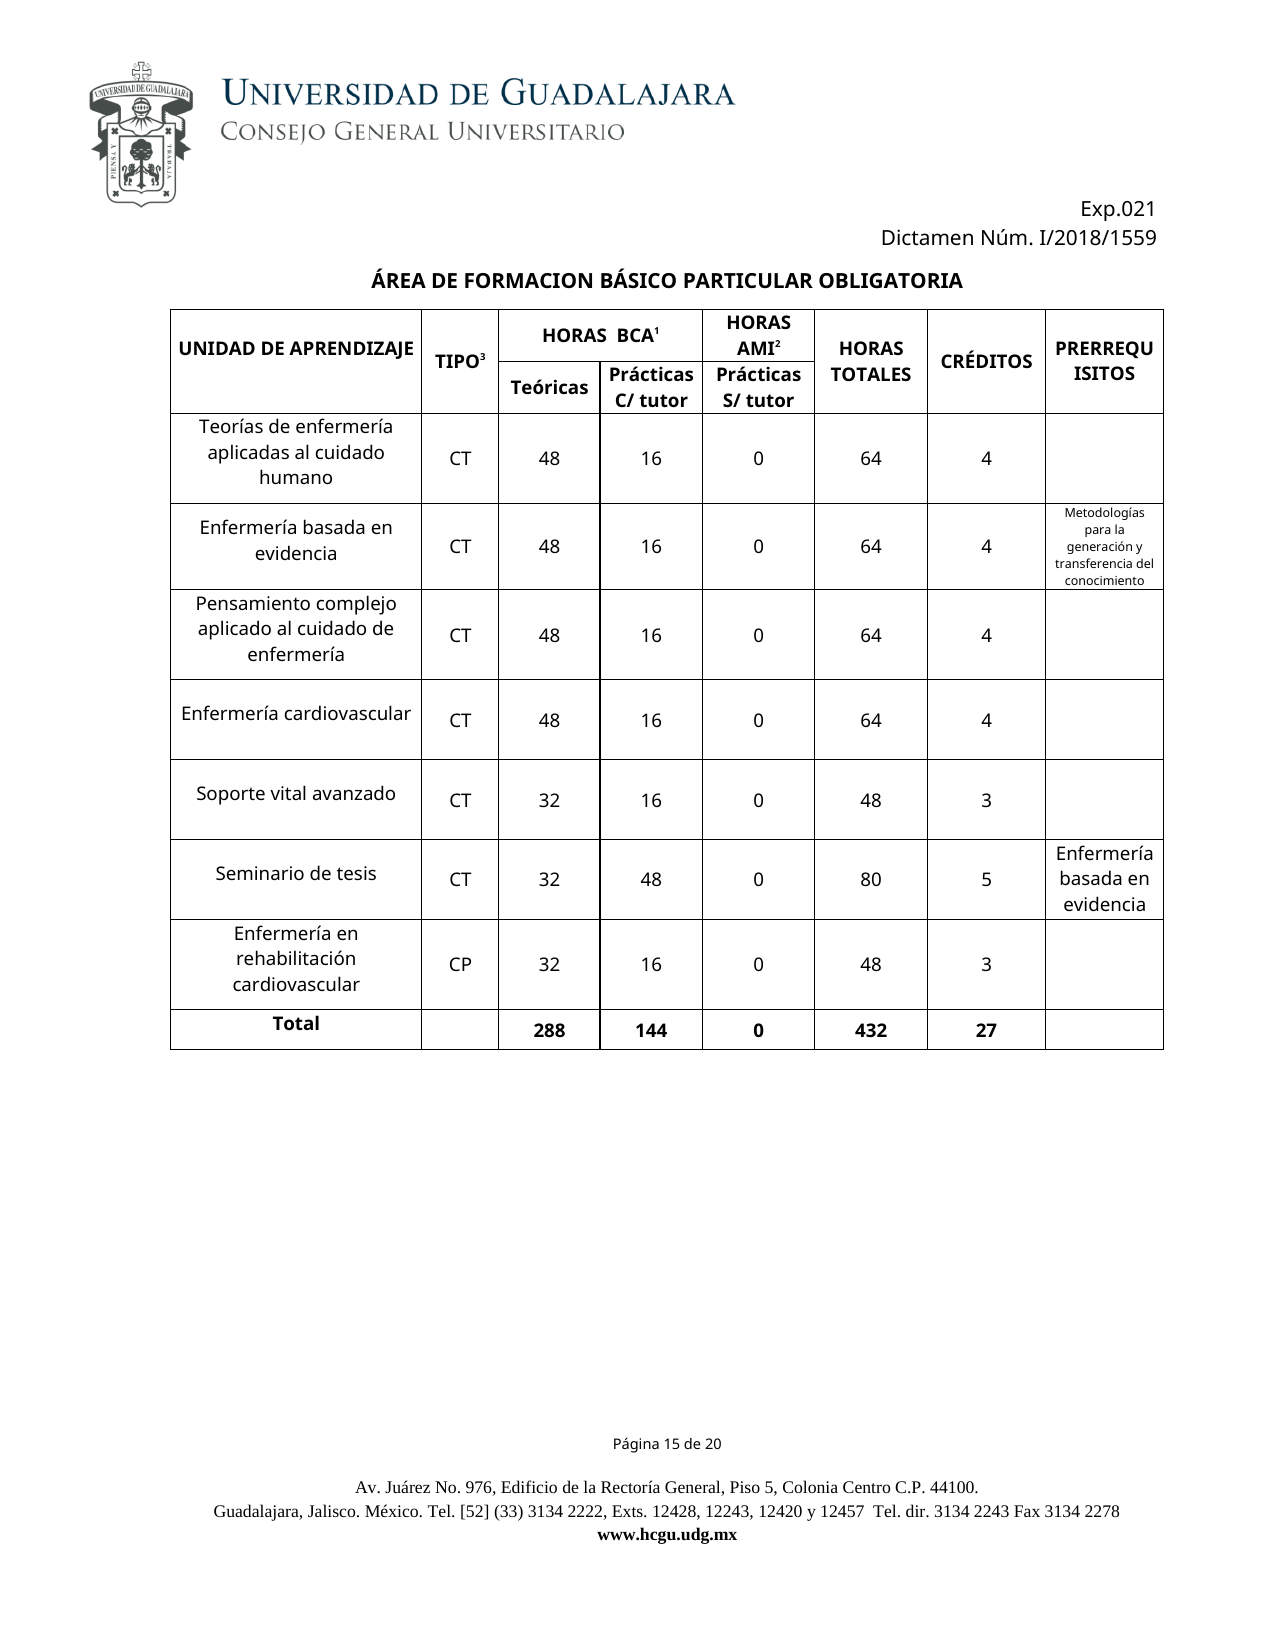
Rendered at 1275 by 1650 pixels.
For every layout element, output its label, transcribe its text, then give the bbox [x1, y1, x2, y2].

table_cell 48 [815, 760, 927, 839]
table_cell 64 [815, 414, 927, 503]
table_cell 64 [815, 680, 927, 759]
table_cell 64 [815, 504, 927, 589]
table_cell CT [422, 840, 498, 919]
table_cell 32 [499, 760, 599, 839]
table_cell 0 [703, 1010, 814, 1049]
table_cell 48 [499, 504, 599, 589]
table_cell 16 [601, 680, 702, 759]
table_cell Enfermería basada en evidencia [171, 504, 421, 589]
table_cell Enfermería cardiovascular [171, 680, 421, 759]
table_cell CT [422, 504, 498, 589]
table_cell Teóricas [499, 362, 599, 413]
table_cell CT [422, 680, 498, 759]
table_cell Seminario de tesis [171, 840, 421, 919]
table_cell Soporte vital avanzado [171, 760, 421, 839]
table_header HORAS TOTALES [815, 310, 927, 413]
table_cell 5 [928, 840, 1045, 919]
table_cell Metodologías para la generación y transferencia del conocimiento [1046, 504, 1163, 589]
table_cell CT [422, 414, 498, 503]
picture [1, 1, 1274, 268]
table_cell 288 [499, 1010, 599, 1049]
table_cell Pensamiento complejo aplicado al cuidado de enfermería [171, 590, 421, 679]
table_cell 0 [703, 840, 814, 919]
table_cell 48 [815, 920, 927, 1009]
table_cell Prácticas C/ tutor [601, 362, 702, 413]
table_cell [1046, 590, 1163, 679]
table_cell 4 [928, 590, 1045, 679]
table_cell 3 [928, 760, 1045, 839]
table_cell 48 [499, 590, 599, 679]
table_cell Teorías de enfermería aplicadas al cuidado humano [171, 414, 421, 503]
table_cell Enfermería en rehabilitación cardiovascular [171, 920, 421, 1009]
table_cell CT [422, 590, 498, 679]
table_cell 0 [703, 504, 814, 589]
table_cell [1046, 680, 1163, 759]
table_cell 48 [601, 840, 702, 919]
table_cell 0 [703, 920, 814, 1009]
table_header UNIDAD DE APRENDIZAJE [171, 310, 421, 413]
table_cell [1046, 414, 1163, 503]
table_cell 16 [601, 414, 702, 503]
table_cell 16 [601, 760, 702, 839]
table_header HORAS BCA1 [499, 310, 702, 361]
table_cell [1046, 760, 1163, 839]
table_cell 432 [815, 1010, 927, 1049]
table_cell 80 [815, 840, 927, 919]
table_cell 16 [601, 504, 702, 589]
table_cell 144 [601, 1010, 702, 1049]
text ÁREA DE FORMACION BÁSICO PARTICULAR OBLIGATORIA [177, 266, 1157, 294]
table_cell 4 [928, 414, 1045, 503]
table_cell CT [422, 760, 498, 839]
table_cell 4 [928, 504, 1045, 589]
table_cell Total [171, 1010, 421, 1049]
table_header CRÉDITOS [928, 310, 1045, 413]
table_cell 48 [499, 414, 599, 503]
table_header HORAS AMI2 [703, 310, 814, 361]
table_header TIPO3 [422, 310, 498, 413]
table_cell 16 [601, 590, 702, 679]
table_cell 0 [703, 680, 814, 759]
table_cell Prácticas S/ tutor [703, 362, 814, 413]
table_cell [1046, 1010, 1163, 1049]
table_header PRERREQUISITOS [1046, 310, 1163, 413]
table_cell [1046, 920, 1163, 1009]
table_cell 0 [703, 590, 814, 679]
table_cell 48 [499, 680, 599, 759]
table_cell 32 [499, 920, 599, 1009]
table_cell 16 [601, 920, 702, 1009]
table_cell [422, 1010, 498, 1049]
table_cell Enfermería basada en evidencia [1046, 840, 1163, 919]
table_cell 0 [703, 760, 814, 839]
table_cell 0 [703, 414, 814, 503]
table_cell 3 [928, 920, 1045, 1009]
table_cell 32 [499, 840, 599, 919]
table_cell 4 [928, 680, 1045, 759]
table_cell CP [422, 920, 498, 1009]
table_cell 27 [928, 1010, 1045, 1049]
table_cell 64 [815, 590, 927, 679]
